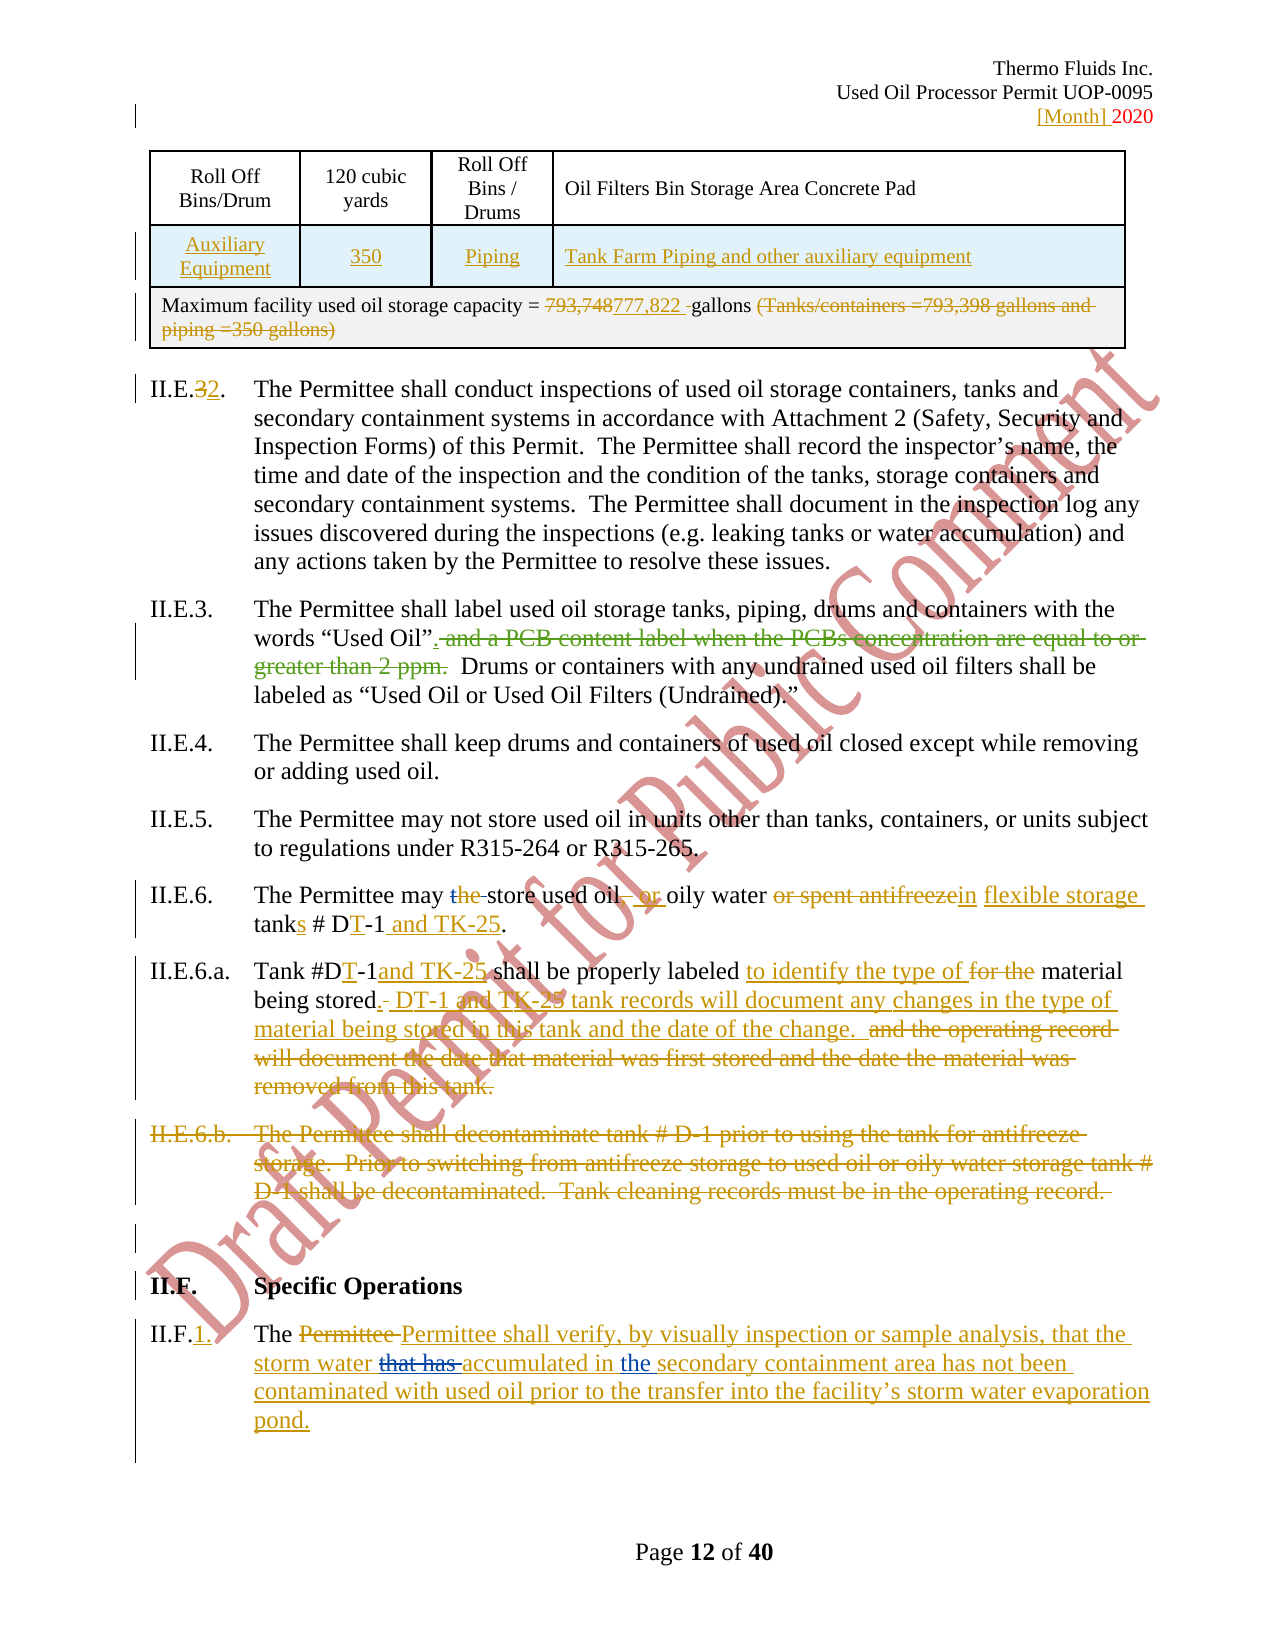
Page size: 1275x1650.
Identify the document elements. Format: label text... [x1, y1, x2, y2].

table_cell Oil Filters Bin Storage Area Concrete Pad [554, 152, 1124, 224]
text II.E.. The Permittee shall conduct inspections of used oil storage containers, tanks and secondary containment systems in accordance with Attachment 2 (Safety, Security and Inspection Forms) of this Permit. The Permittee shall record the inspector’s name, the time and date of the inspection and the condition of the tanks, storage containers and secondary containment systems. The Permittee shall document in the inspection log any issues discovered during the inspections (e.g. leaking tanks or water accumulation) and any actions taken by the Permittee to resolve these issues. [150, 374, 1153, 575]
text II.E.3. The Permittee shall label used oil storage tanks, piping, drums and containers with the words “Used Oil” Drums or containers with any undrained used oil filters shall be labeled as “Used Oil or Used Oil Filters (Undrained).” [150, 594, 1153, 709]
table_cell Roll Off Bins / Drums [433, 152, 552, 224]
table_cell Roll Off Bins/Drum [151, 152, 299, 224]
text II.E.4. The Permittee shall keep drums and containers of used oil closed except while removing or adding used oil. [150, 728, 1153, 785]
text II.E.5. The Permittee may not store used oil in units other than tanks, containers, or units subject to regulations under R315-264 or R315-265. [150, 804, 1153, 861]
text II.F. Specific Operations [150, 1271, 1153, 1300]
text II.E.6.a. Tank #D-1 shall be properly labeled material being stored [150, 956, 1153, 1100]
table_cell 120 cubic yards [301, 152, 430, 224]
table_cell Maximum facility used oil storage capacity = gallons [151, 288, 1124, 347]
text II.E.6. The Permittee may store used oiloily water tank # D-1. [150, 880, 1153, 938]
text II.F. The [150, 1319, 1153, 1434]
